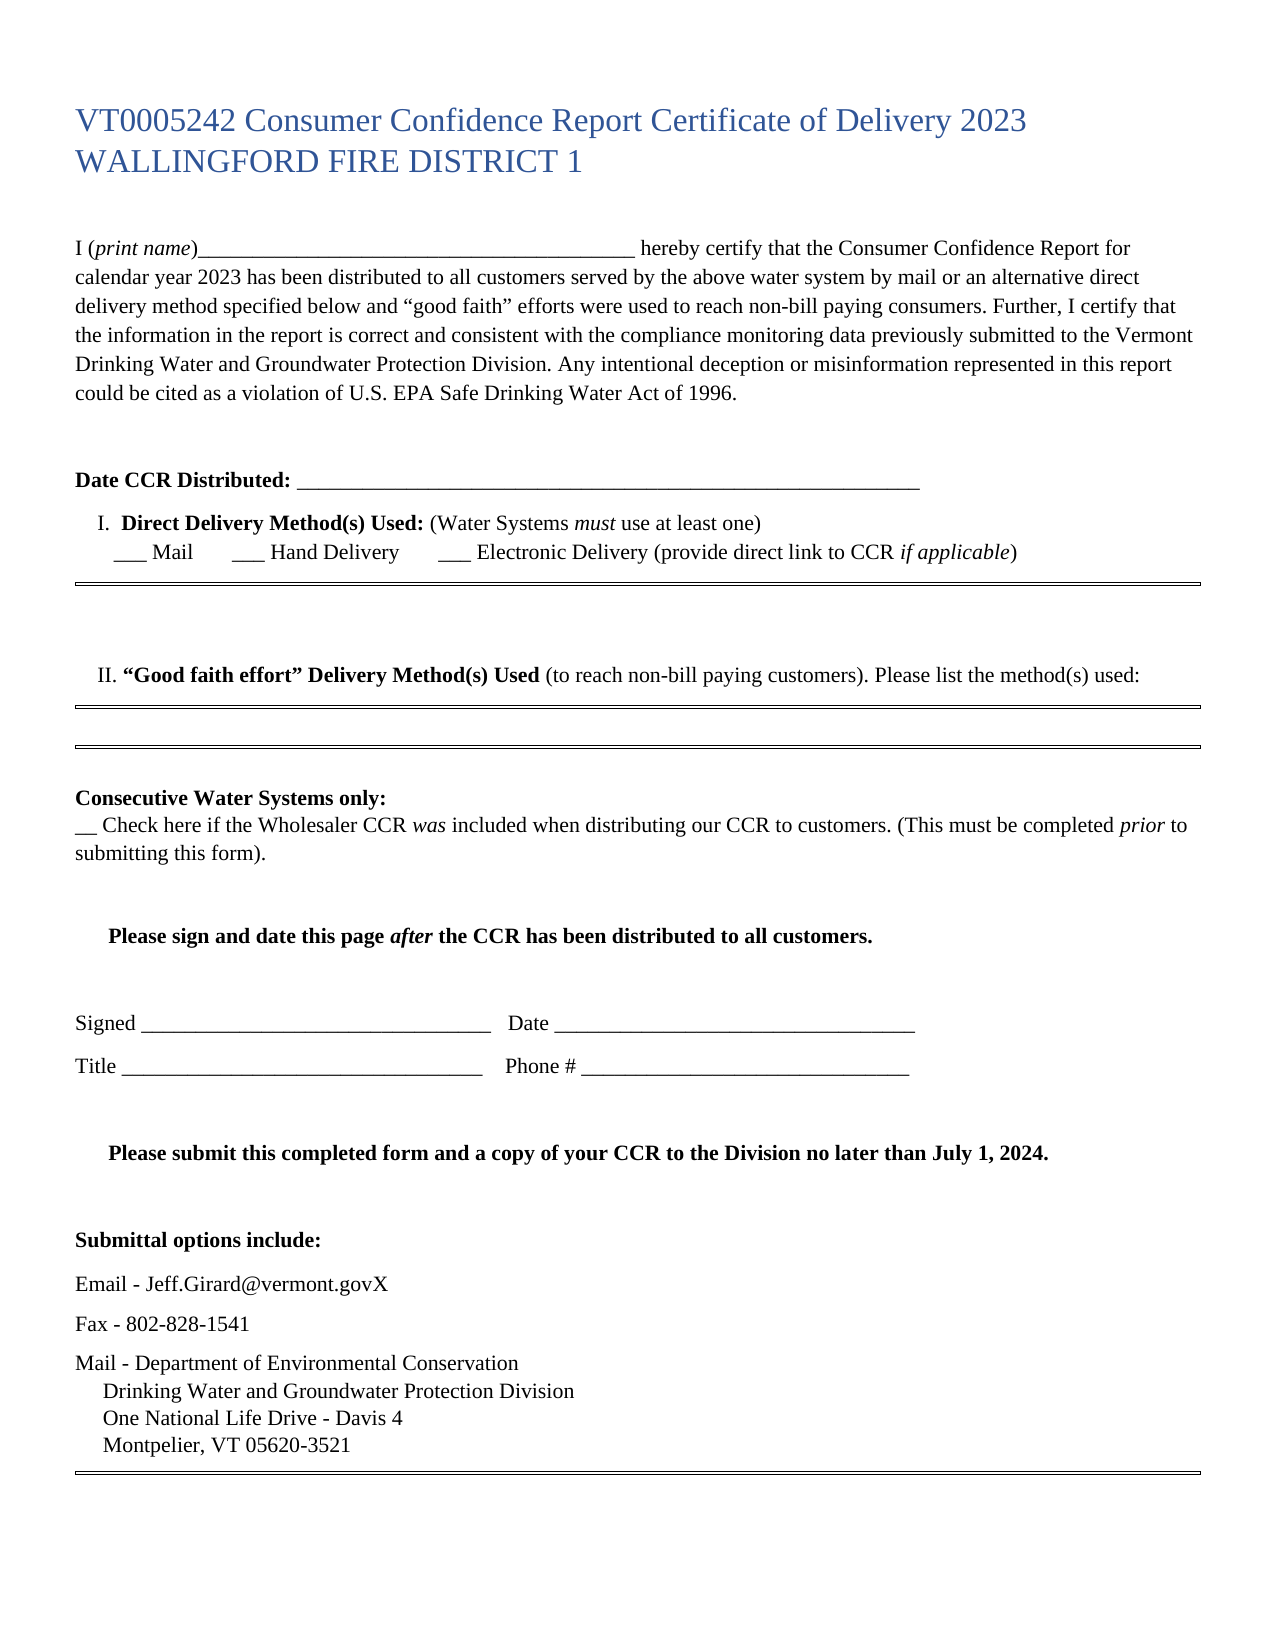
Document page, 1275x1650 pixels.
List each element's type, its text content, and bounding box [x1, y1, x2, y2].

text II. “Good faith effort” Delivery Method(s) Used (to reach non-bill paying customers). Please list the method(s) used: [75, 662, 1200, 687]
text Please sign and date this page after the CCR has been distributed to all customers. [75, 923, 1200, 948]
text Please submit this completed form and a copy of your CCR to the Division no later than July 1, 2024. [75, 1140, 1200, 1166]
text Title _________________________________ Phone # ______________________________ [75, 1053, 1200, 1078]
text Submittal options include: [75, 1227, 1200, 1253]
text Signed ________________________________ Date _________________________________ [75, 1010, 1200, 1035]
text Date CCR Distributed: _________________________________________________________ [75, 467, 1200, 492]
subtitle VT0005242 Consumer Confidence Report Certificate of Delivery 2023 [75, 100, 1200, 138]
subtitle WALLINGFORD FIRE DISTRICT 1 [75, 141, 1200, 180]
text I (print name)________________________________________ hereby certify that the Consumer Confidence Report for calendar year 2023 has been distributed to all customers served by the above water system by mail or an alternative direct delivery method specified below and “good faith” efforts were used to reach non-bill paying consumers. Further, I certify that the information in the report is correct and consistent with the compliance monitoring data previously submitted to the Vermont Drinking Water and Groundwater Protection Division. Any intentional deception or misinformation represented in this report could be cited as a violation of U.S. EPA Safe Drinking Water Act of 1996. [75, 235, 1200, 405]
text I. Direct Delivery Method(s) Used: (Water Systems must use at least one) ___ Mail ___ Hand Delivery ___ Electronic Delivery (provide direct link to CCR if applicable) [75, 510, 1200, 564]
